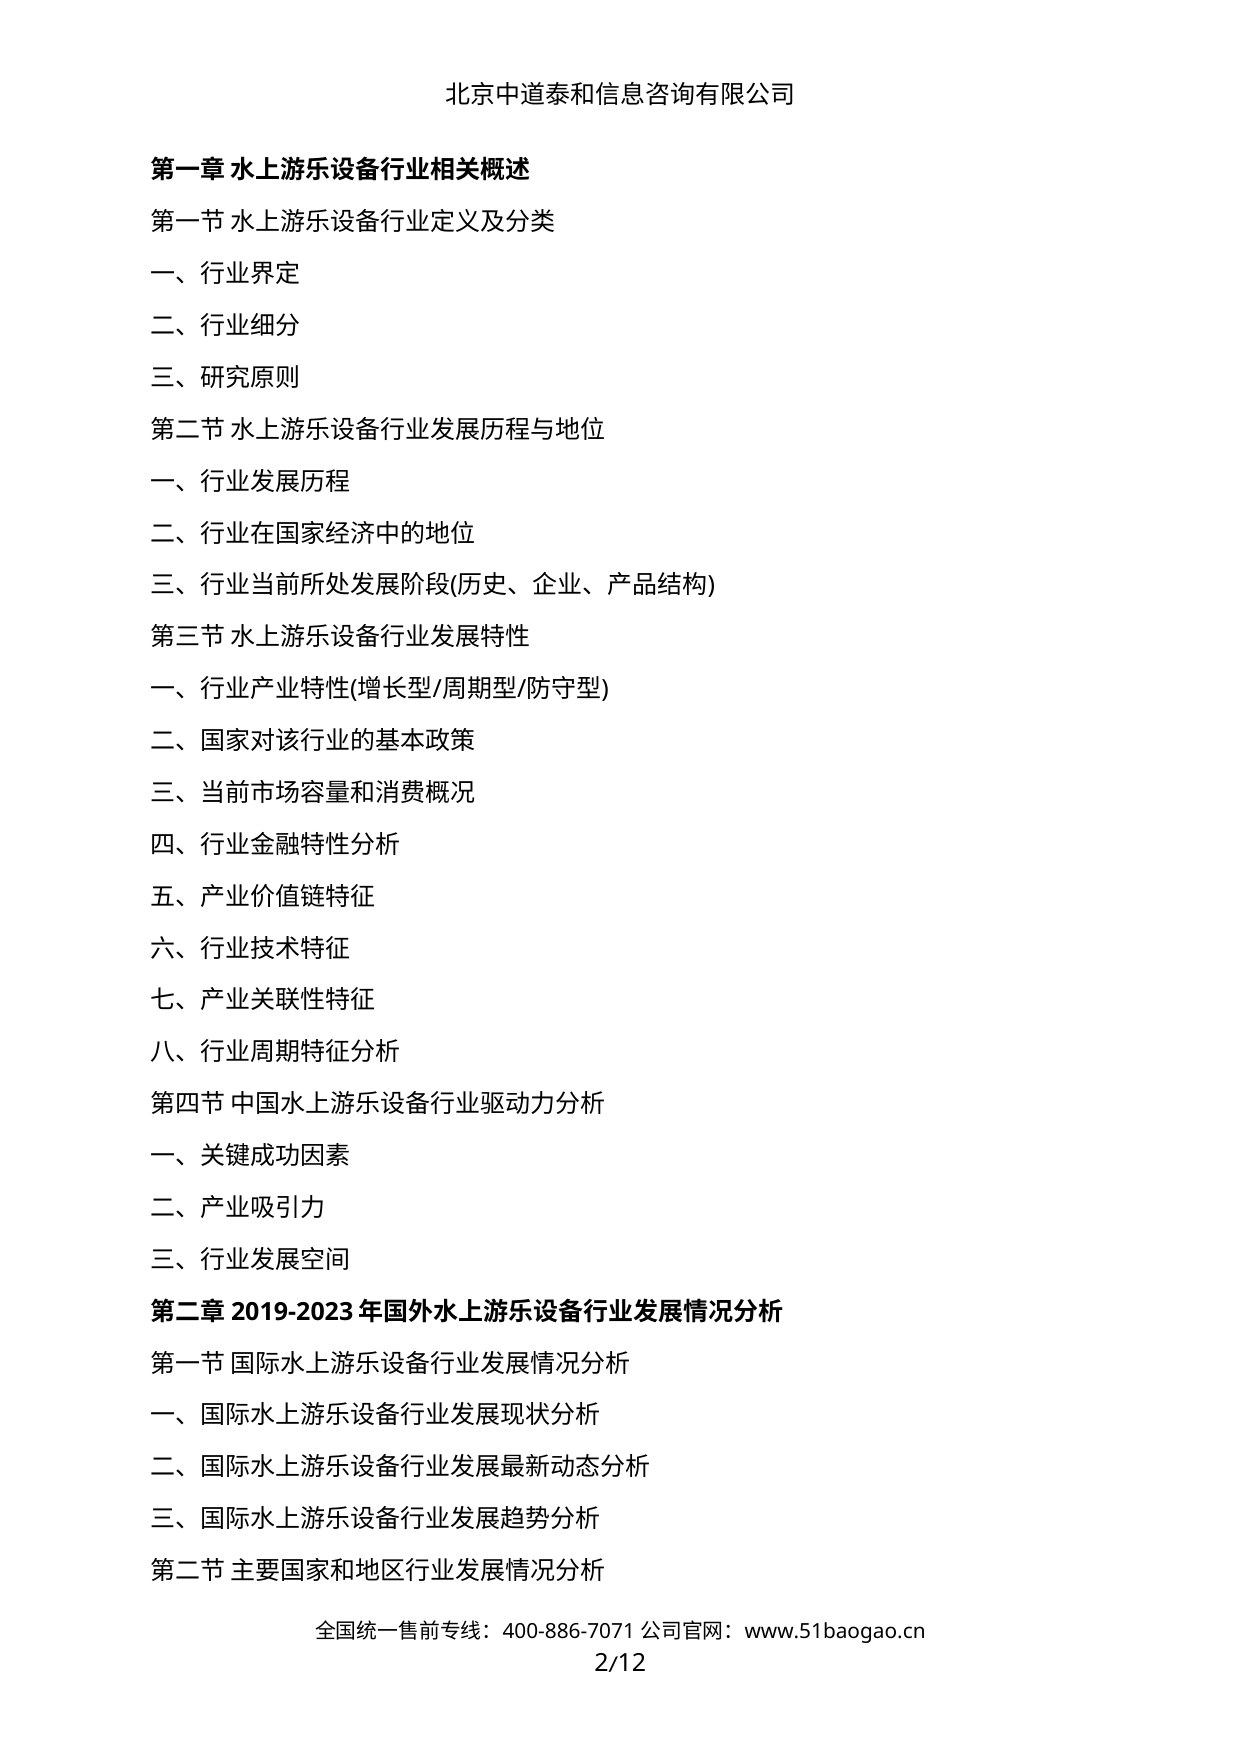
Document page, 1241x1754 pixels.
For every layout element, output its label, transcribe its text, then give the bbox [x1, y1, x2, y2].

text 六、行业技术特征 [150, 928, 1090, 964]
text 第三节 水上游乐设备行业发展特性 [150, 617, 1090, 653]
text 第二节 水上游乐设备行业发展历程与地位 [150, 409, 1090, 446]
text 第四节 中国水上游乐设备行业驱动力分析 [150, 1084, 1090, 1120]
text 第一节 国际水上游乐设备行业发展情况分析 [150, 1343, 1090, 1379]
text 三、国际水上游乐设备行业发展趋势分析 [150, 1499, 1090, 1535]
text 二、行业细分 [150, 306, 1090, 342]
text 二、国家对该行业的基本政策 [150, 721, 1090, 757]
text 三、行业发展空间 [150, 1239, 1090, 1276]
text 三、当前市场容量和消费概况 [150, 772, 1090, 809]
text 四、行业金融特性分析 [150, 824, 1090, 861]
text 三、研究原则 [150, 357, 1090, 394]
text 一、关键成功因素 [150, 1136, 1090, 1172]
text 二、行业在国家经济中的地位 [150, 513, 1090, 549]
text 一、国际水上游乐设备行业发展现状分析 [150, 1395, 1090, 1431]
text 三、行业当前所处发展阶段(历史、企业、产品结构) [150, 565, 1090, 601]
text 第一章 水上游乐设备行业相关概述 [150, 150, 1090, 186]
text 一、行业界定 [150, 254, 1090, 290]
text 五、产业价值链特征 [150, 876, 1090, 912]
text 第二节 主要国家和地区行业发展情况分析 [150, 1551, 1090, 1587]
text 二、产业吸引力 [150, 1187, 1090, 1224]
text 第二章 2019-2023年国外水上游乐设备行业发展情况分析 [150, 1291, 1090, 1327]
text 八、行业周期特征分析 [150, 1032, 1090, 1068]
text 七、产业关联性特征 [150, 980, 1090, 1016]
text 二、国际水上游乐设备行业发展最新动态分析 [150, 1447, 1090, 1483]
text 第一节 水上游乐设备行业定义及分类 [150, 202, 1090, 238]
text 一、行业产业特性(增长型/周期型/防守型) [150, 669, 1090, 705]
text 一、行业发展历程 [150, 461, 1090, 497]
